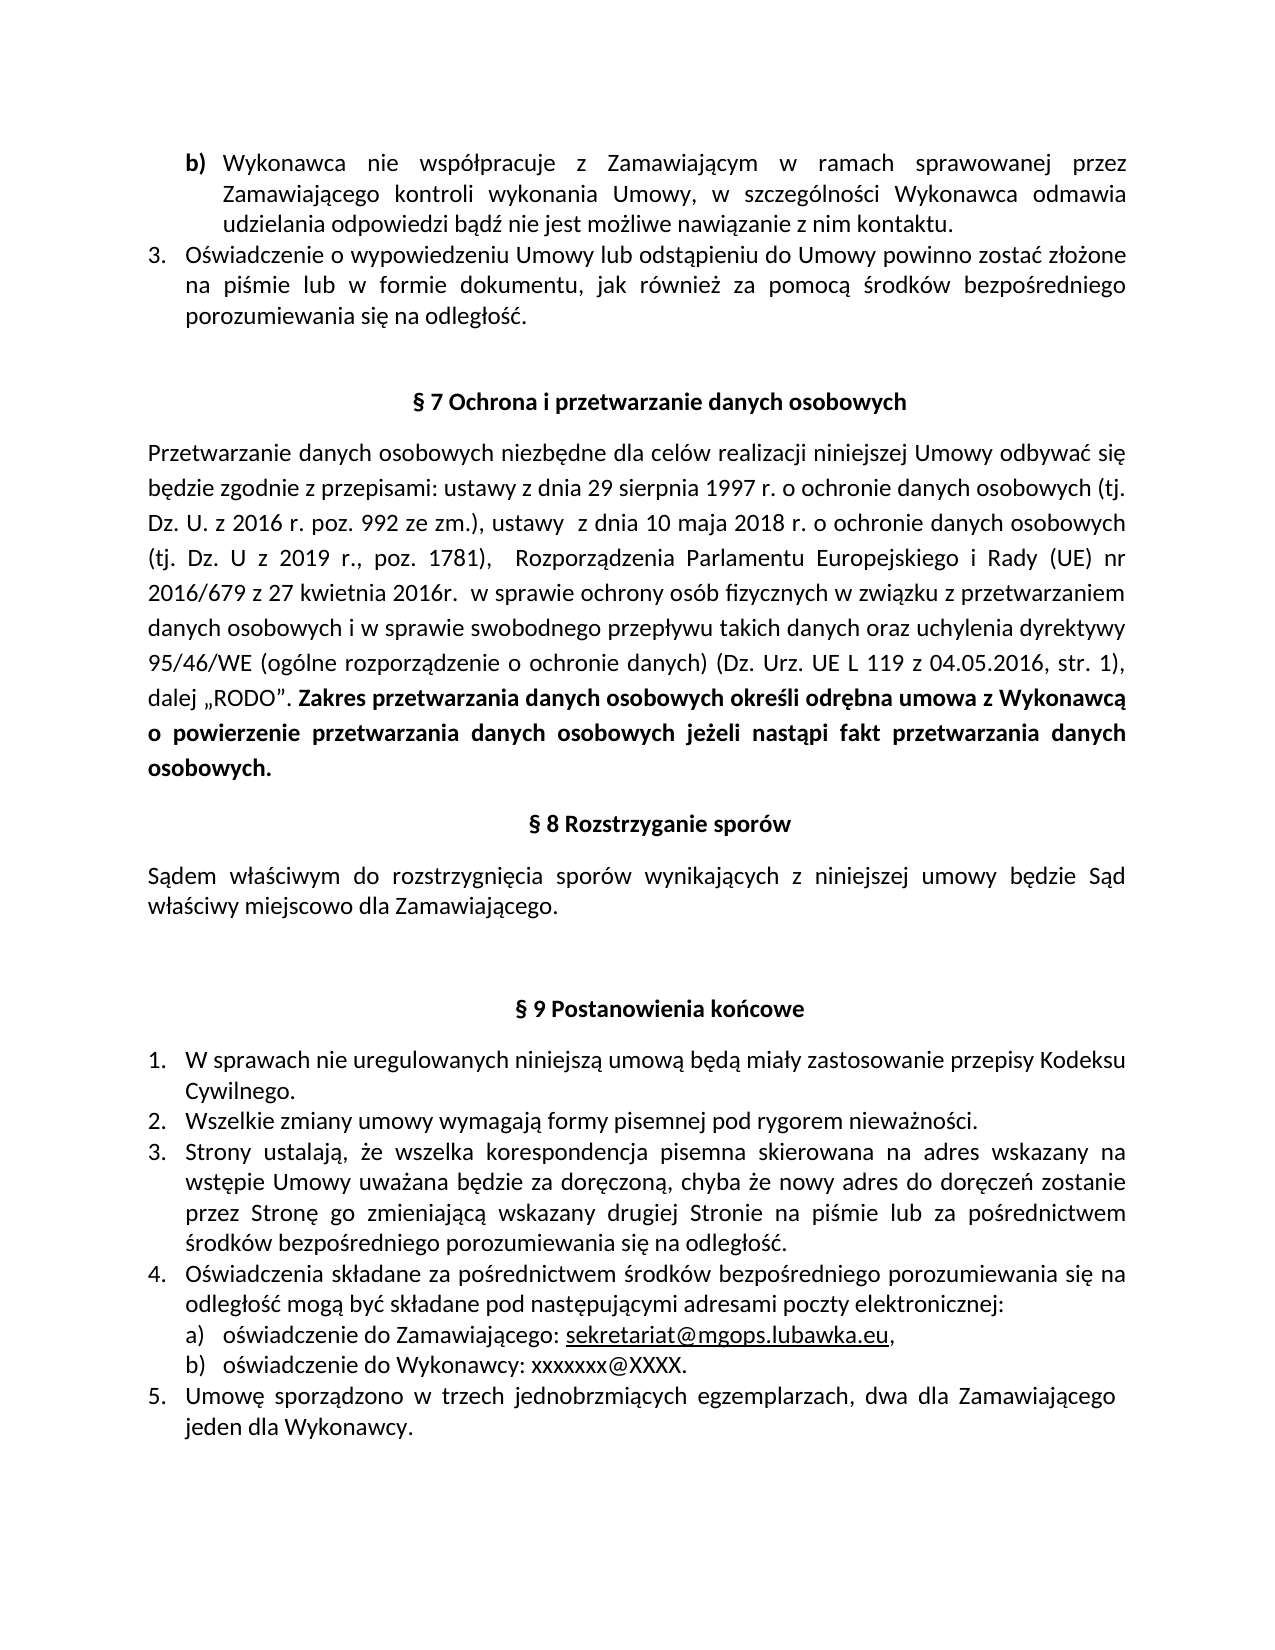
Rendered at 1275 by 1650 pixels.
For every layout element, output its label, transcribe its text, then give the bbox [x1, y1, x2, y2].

text § 7 Ochrona i przetwarzanie danych osobowych [192, 386, 1127, 417]
list W sprawach nie uregulowanych niniejszą umową będą miały zastosowanie przepisy Kodeksu Cywilnego. [148, 1044, 1127, 1105]
list Umowę sporządzono w trzech jednobrzmiących egzemplarzach, dwa dla Zamawiającego jeden dla Wykonawcy. [148, 1380, 1127, 1441]
list Wszelkie zmiany umowy wymagają formy pisemnej pod rygorem nieważności. [148, 1105, 1127, 1136]
list Wykonawca nie współpracuje z Zamawiającym w ramach sprawowanej przez Zamawiającego kontroli wykonania Umowy, w szczególności Wykonawca odmawia udzielania odpowiedzi bądź nie jest możliwe nawiązanie z nim kontaktu. [185, 148, 1127, 239]
list oświadczenie do Zamawiającego: sekretariat@mgops.lubawka.eu, [185, 1319, 1127, 1349]
text Przetwarzanie danych osobowych niezbędne dla celów realizacji niniejszej Umowy odbywać się będzie zgodnie z przepisami: ustawy z dnia 29 sierpnia 1997 r. o ochronie danych osobowych (tj. Dz. U. z 2016 r. poz. 992 ze zm.), ustawy z dnia 10 maja 2018 r. o ochronie danych osobowych (tj. Dz. U z 2019 r., poz. 1781), Rozporządzenia Parlamentu Europejskiego i Rady (UE) nr 2016/679 z 27 kwietnia 2016r. w sprawie ochrony osób fizycznych w związku z przetwarzaniem danych osobowych i w sprawie swobodnego przepływu takich danych oraz uchylenia dyrektywy 95/46/WE (ogólne rozporządzenie o ochronie danych) (Dz. Urz. UE L 119 z 04.05.2016, str. 1), dalej „RODO”. Zakres przetwarzania danych osobowych określi odrębna umowa z Wykonawcą o powierzenie przetwarzania danych osobowych jeżeli nastąpi fakt przetwarzania danych osobowych. [148, 438, 1127, 783]
text § 8 Rozstrzyganie sporów [192, 808, 1127, 839]
list Oświadczenia składane za pośrednictwem środków bezpośredniego porozumiewania się na odległość mogą być składane pod następującymi adresami poczty elektronicznej: [148, 1258, 1127, 1319]
text § 9 Postanowienia końcowe [192, 993, 1127, 1023]
list Oświadczenie o wypowiedzeniu Umowy lub odstąpieniu do Umowy powinno zostać złożone na piśmie lub w formie dokumentu, jak również za pomocą środków bezpośredniego porozumiewania się na odległość. [148, 239, 1127, 331]
list Strony ustalają, że wszelka korespondencja pisemna skierowana na adres wskazany na wstępie Umowy uważana będzie za doręczoną, chyba że nowy adres do doręczeń zostanie przez Stronę go zmieniającą wskazany drugiej Stronie na piśmie lub za pośrednictwem środków bezpośredniego porozumiewania się na odległość. [148, 1136, 1127, 1258]
list oświadczenie do Wykonawcy: xxxxxxx@XXXX. [185, 1349, 1127, 1380]
text Sądem właściwym do rozstrzygnięcia sporów wynikających z niniejszej umowy będzie Sąd właściwy miejscowo dla Zamawiającego. [148, 860, 1127, 921]
